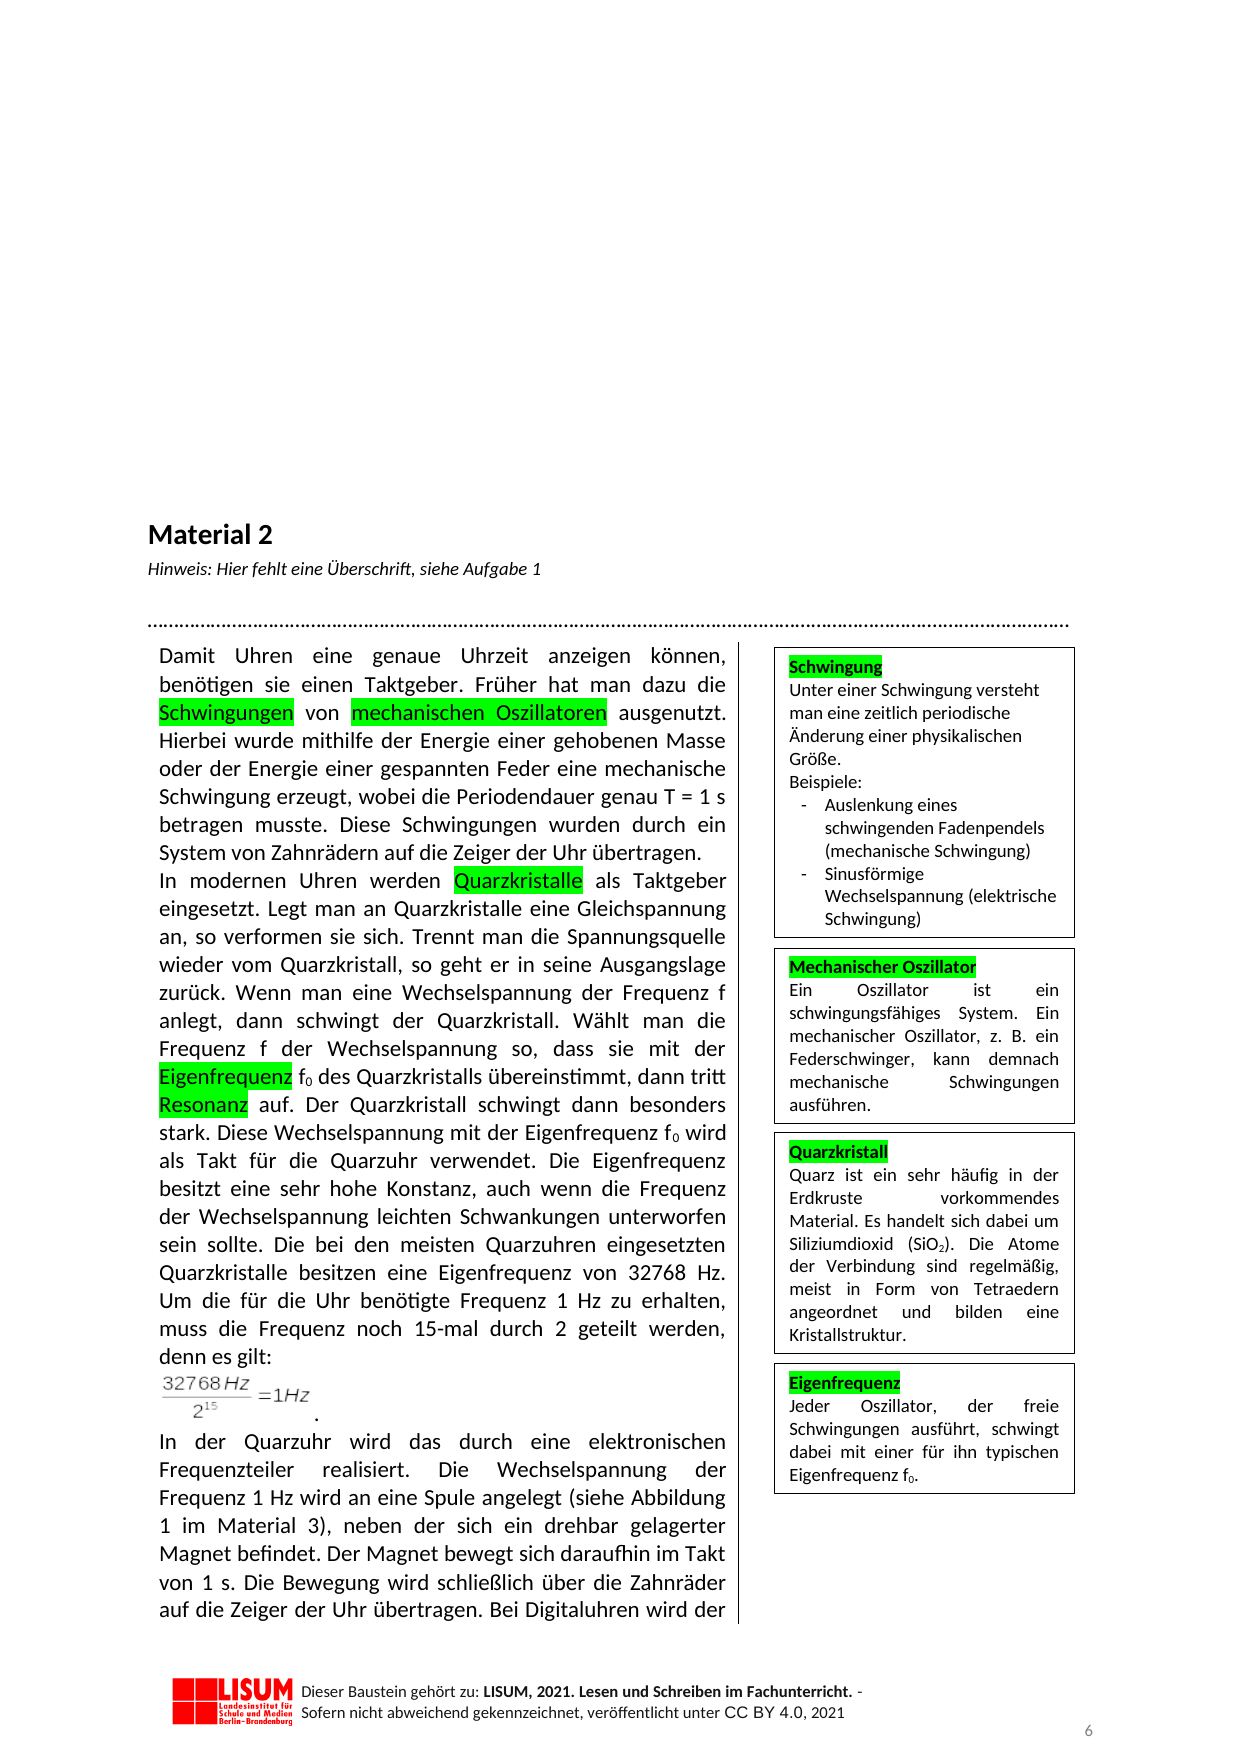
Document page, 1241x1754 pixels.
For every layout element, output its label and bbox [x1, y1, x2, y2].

picture [172, 1678, 293, 1726]
